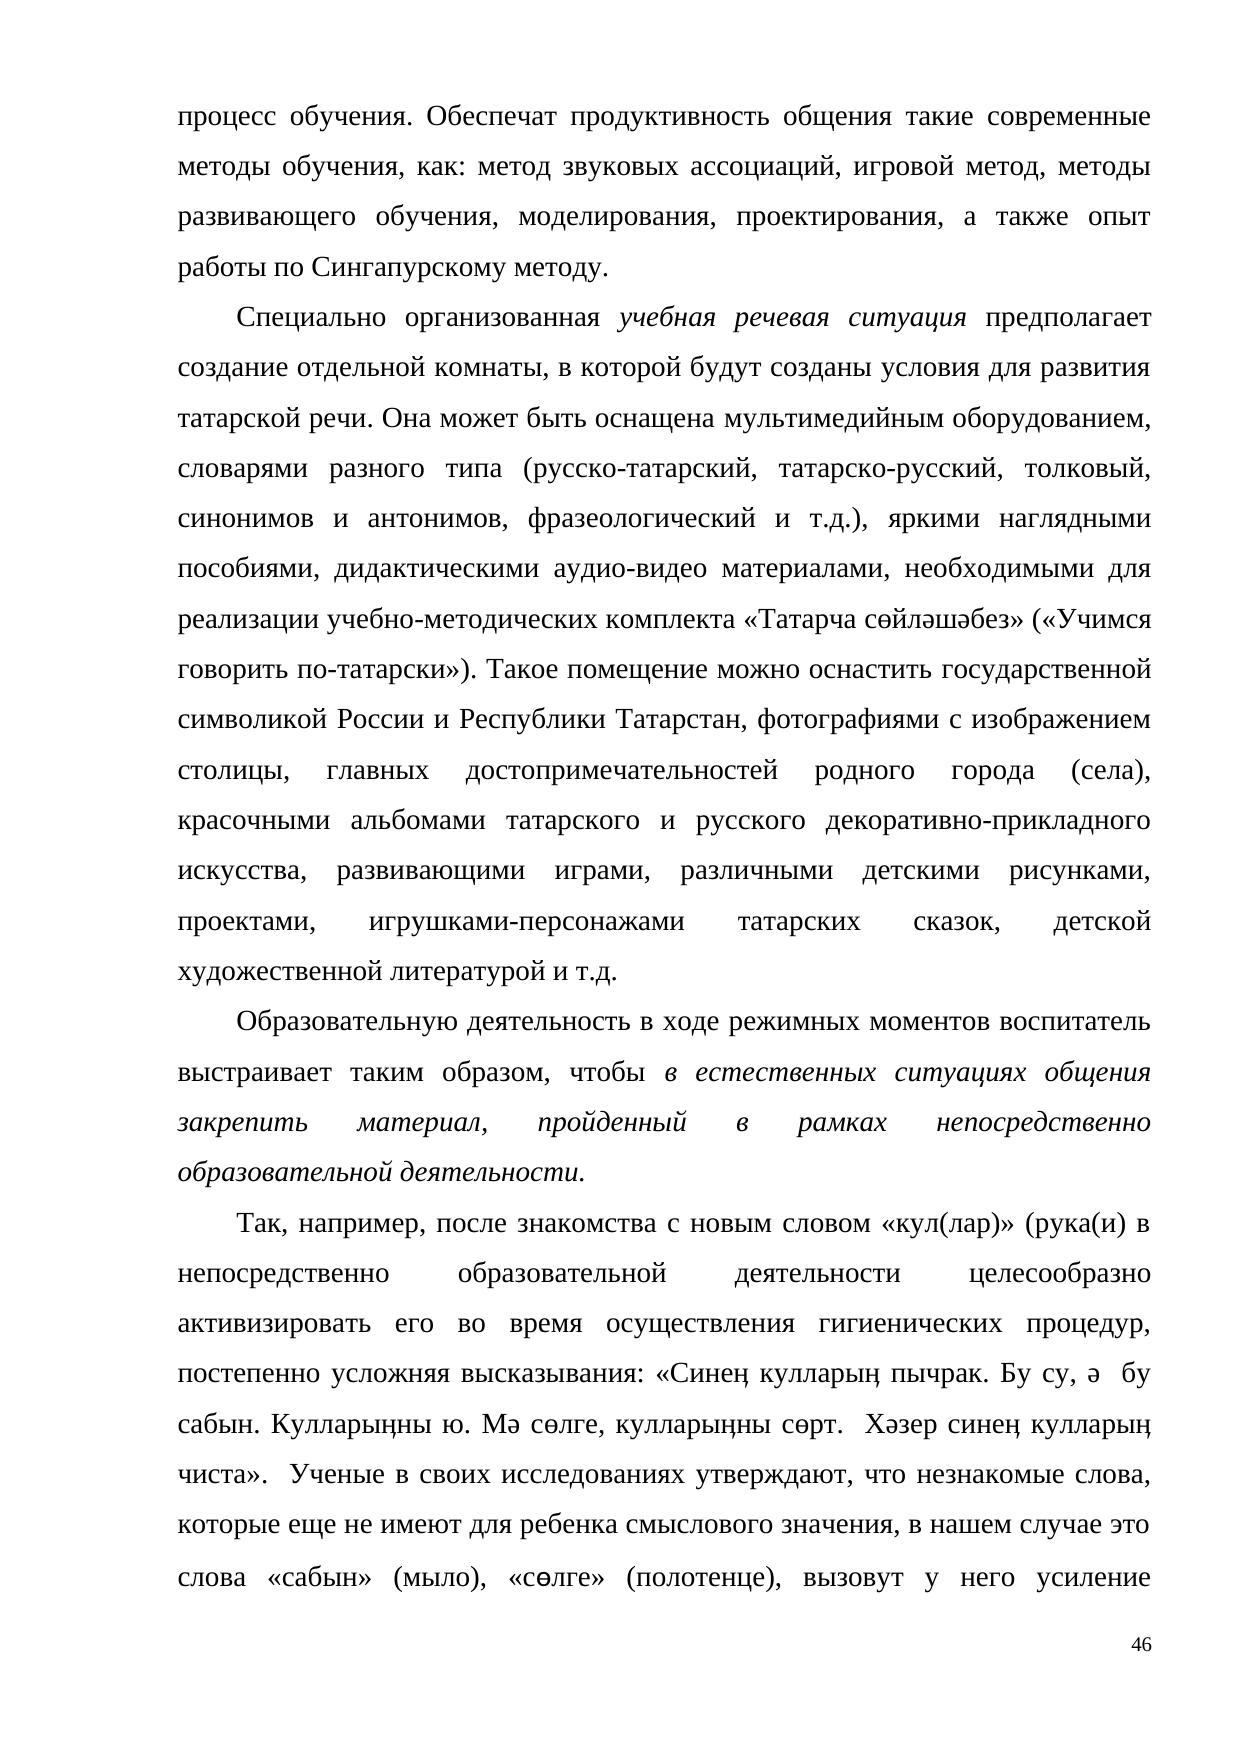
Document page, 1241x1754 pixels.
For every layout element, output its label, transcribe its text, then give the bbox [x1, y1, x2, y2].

text Специально организованная учебная речевая ситуация предполагает создание отдельной комнаты, в которой будут созданы условия для развития татарской речи. Она может быть оснащена мультимедийным оборудованием, словарями разного типа (русско-татарский, татарско-русский, толковый, синонимов и антонимов, фразеологический и т.д.), яркими наглядными пособиями, дидактическими аудио-видео материалами, необходимыми для реализации учебно-методических комплекта «Татарча сөйләшәбез» («Учимся говорить по-татарски»). Такое помещение можно оснастить государственной символикой России и Республики Татарстан, фотографиями с изображением столицы, главных достопримечательностей родного города (села), красочными альбомами татарского и русского декоративно-прикладного искусства, развивающими играми, различными детскими рисунками, проектами, игрушками-персонажами татарских сказок, детской художественной литературой и т.д. [177, 299, 1152, 551]
text Специально организованная учебная речевая ситуация предполагает создание отдельной комнаты, в которой будут созданы условия для развития татарской речи. Она может быть оснащена мультимедийным оборудованием, словарями разного типа (русско-татарский, татарско-русский, толковый, синонимов и антонимов, фразеологический и т.д.), яркими наглядными пособиями, дидактическими аудио-видео материалами, необходимыми для реализации учебно-методических комплекта «Татарча сөйләшәбез» («Учимся говорить по-татарски»). Такое помещение можно оснастить государственной символикой России и Республики Татарстан, фотографиями с изображением столицы, главных достопримечательностей родного города (села), красочными альбомами татарского и русского декоративно-прикладного искусства, развивающими играми, различными детскими рисунками, проектами, игрушками-персонажами татарских сказок, детской художественной литературой и т.д. [177, 584, 1152, 987]
text Образовательную деятельность в ходе режимных моментов воспитатель выстраивает таким образом, чтобы в естественных ситуациях общения закрепить материал, пройденный в рамках непосредственно образовательной деятельности. [177, 1003, 1152, 1188]
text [177, 1205, 1152, 1593]
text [177, 98, 1152, 282]
